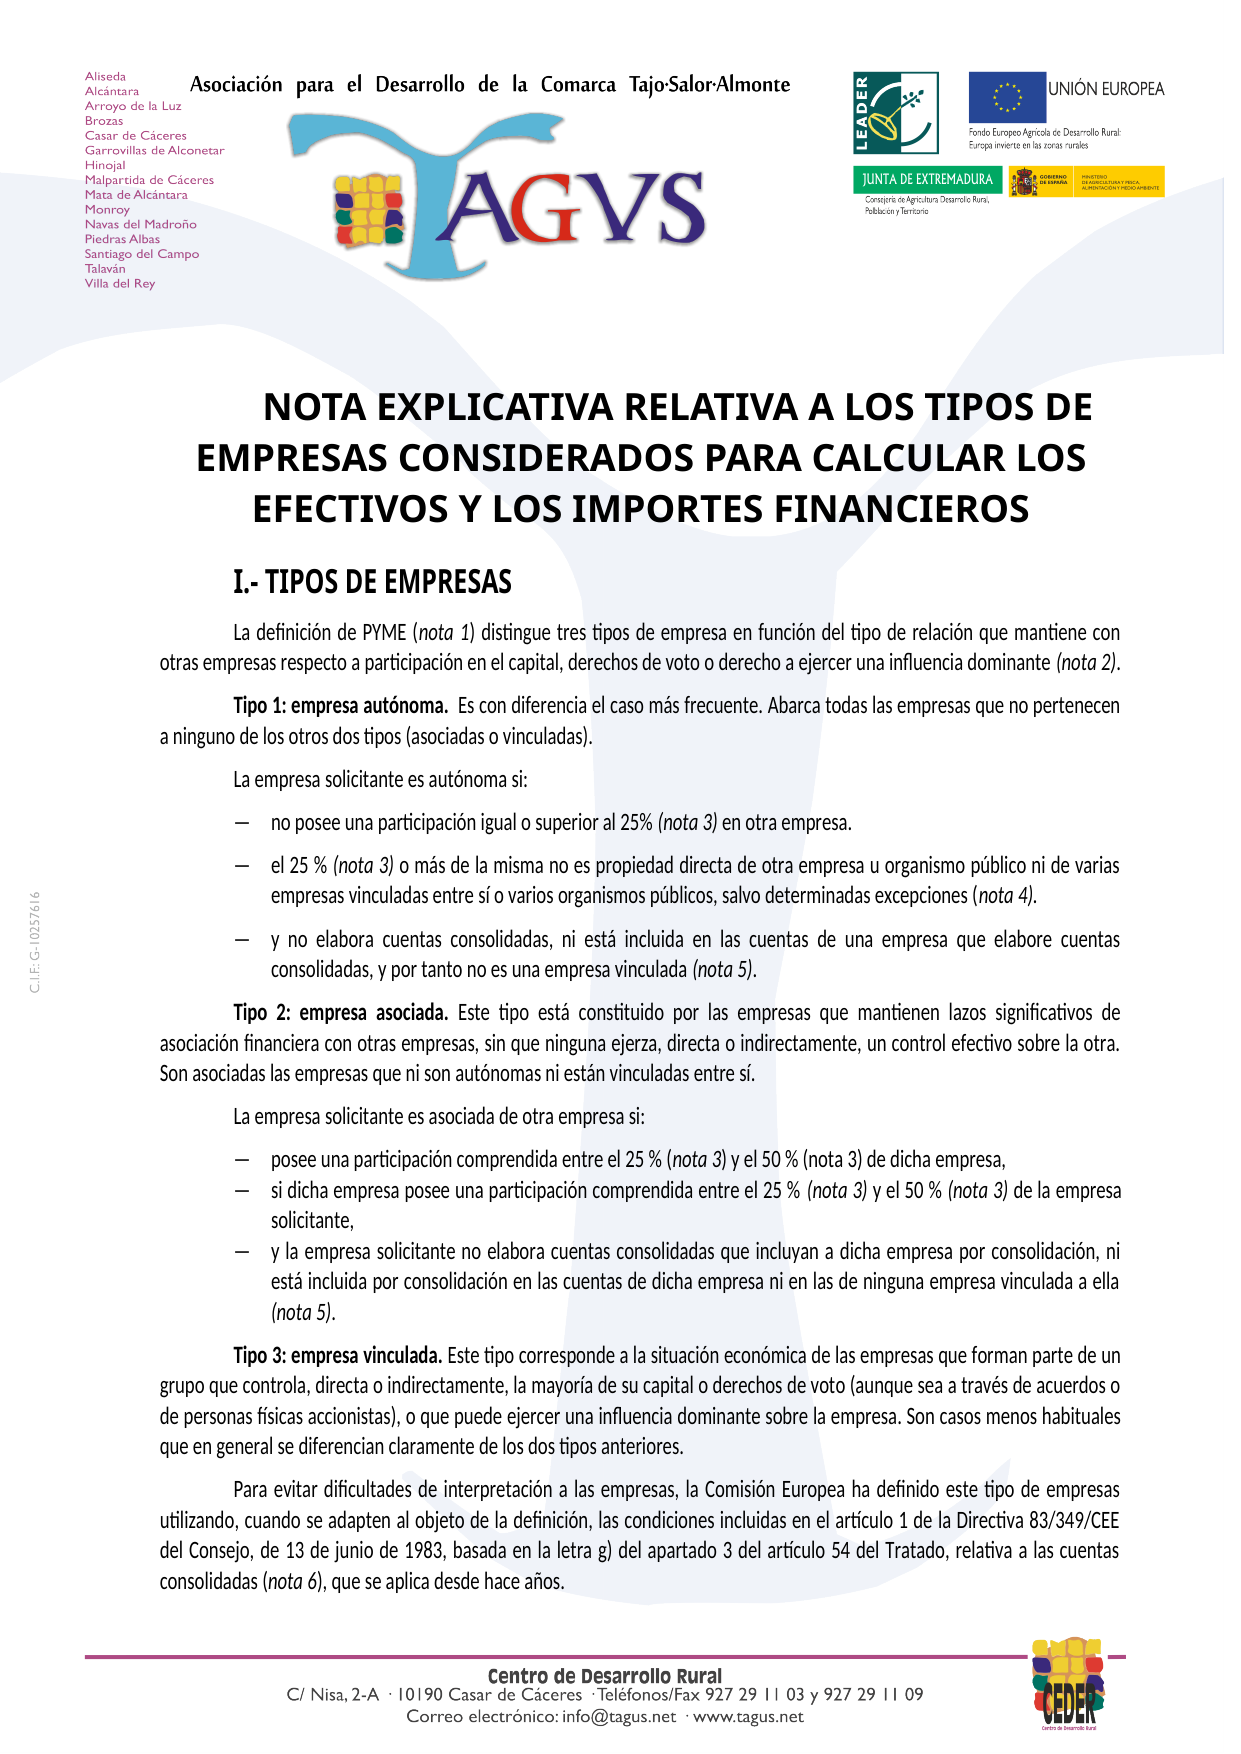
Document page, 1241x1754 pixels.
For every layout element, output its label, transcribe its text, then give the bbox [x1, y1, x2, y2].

text La definición de PYME (nota 1) distingue tres tipos de empresa en función del tipo de relación que mantiene con otras empresas respecto a participación en el capital, derechos de voto o derecho a ejercer una influencia dominante (nota 2). [159, 616, 1122, 677]
list el 25 % (nota 3) o más de la misma no es propiedad directa de otra empresa u organismo público ni de varias empresas vinculadas entre sí o varios organismos públicos, salvo determinadas excepciones (nota 4). [233, 849, 1122, 910]
picture [0, 0, 1224, 1753]
text La empresa solicitante es autónoma si: [159, 763, 1122, 794]
text La empresa solicitante es asociada de otra empresa si: [159, 1100, 1122, 1131]
list si dicha empresa posee una participación comprendida entre el 25 % (nota 3) y el 50 % (nota 3) de la empresa solicitante, [233, 1174, 1122, 1235]
text Para evitar dificultades de interpretación a las empresas, la Comisión Europea ha definido este tipo de empresas utilizando, cuando se adapten al objeto de la definición, las condiciones incluidas en el artículo 1 de la Directiva 83/349/CEE del Consejo, de 13 de junio de 1983, basada en la letra g) del apartado 3 del artículo 54 del Tratado, relativa a las cuentas consolidadas (nota 6), que se aplica desde hace años. [159, 1473, 1122, 1596]
subtitle I.- TIPOS DE EMPRESAS [159, 558, 1122, 603]
text Tipo 3: empresa vinculada. Este tipo corresponde a la situación económica de las empresas que forman parte de un grupo que controla, directa o indirectamente, la mayoría de su capital o derechos de voto (aunque sea a través de acuerdos o de personas físicas accionistas), o que puede ejercer una influencia dominante sobre la empresa. Son casos menos habituales que en general se diferencian claramente de los dos tipos anteriores. [159, 1339, 1122, 1461]
text Tipo 2: empresa asociada. Este tipo está constituido por las empresas que mantienen lazos significativos de asociación financiera con otras empresas, sin que ninguna ejerza, directa o indirectamente, un control efectivo sobre la otra. Son asociadas las empresas que ni son autónomas ni están vinculadas entre sí. [159, 996, 1122, 1088]
title NOTA EXPLICATIVA RELATIVA A LOS TIPOS DE EMPRESAS CONSIDERADOS PARA CALCULAR LOS EFECTIVOS Y LOS IMPORTES FINANCIEROS [159, 380, 1122, 533]
list posee una participación comprendida entre el 25 % (nota 3) y el 50 % (nota 3) de dicha empresa, [233, 1143, 1122, 1174]
text Tipo 1: empresa autónoma. Es con diferencia el caso más frecuente. Abarca todas las empresas que no pertenecen a ninguno de los otros dos tipos (asociadas o vinculadas). [159, 689, 1122, 751]
list no posee una participación igual o superior al 25% (nota 3) en otra empresa. [233, 806, 1122, 837]
list y no elabora cuentas consolidadas, ni está incluida en las cuentas de una empresa que elabore cuentas consolidadas, y por tanto no es una empresa vinculada (nota 5). [233, 923, 1122, 984]
list y la empresa solicitante no elabora cuentas consolidadas que incluyan a dicha empresa por consolidación, ni está incluida por consolidación en las cuentas de dicha empresa ni en las de ninguna empresa vinculada a ella (nota 5). [233, 1235, 1122, 1326]
